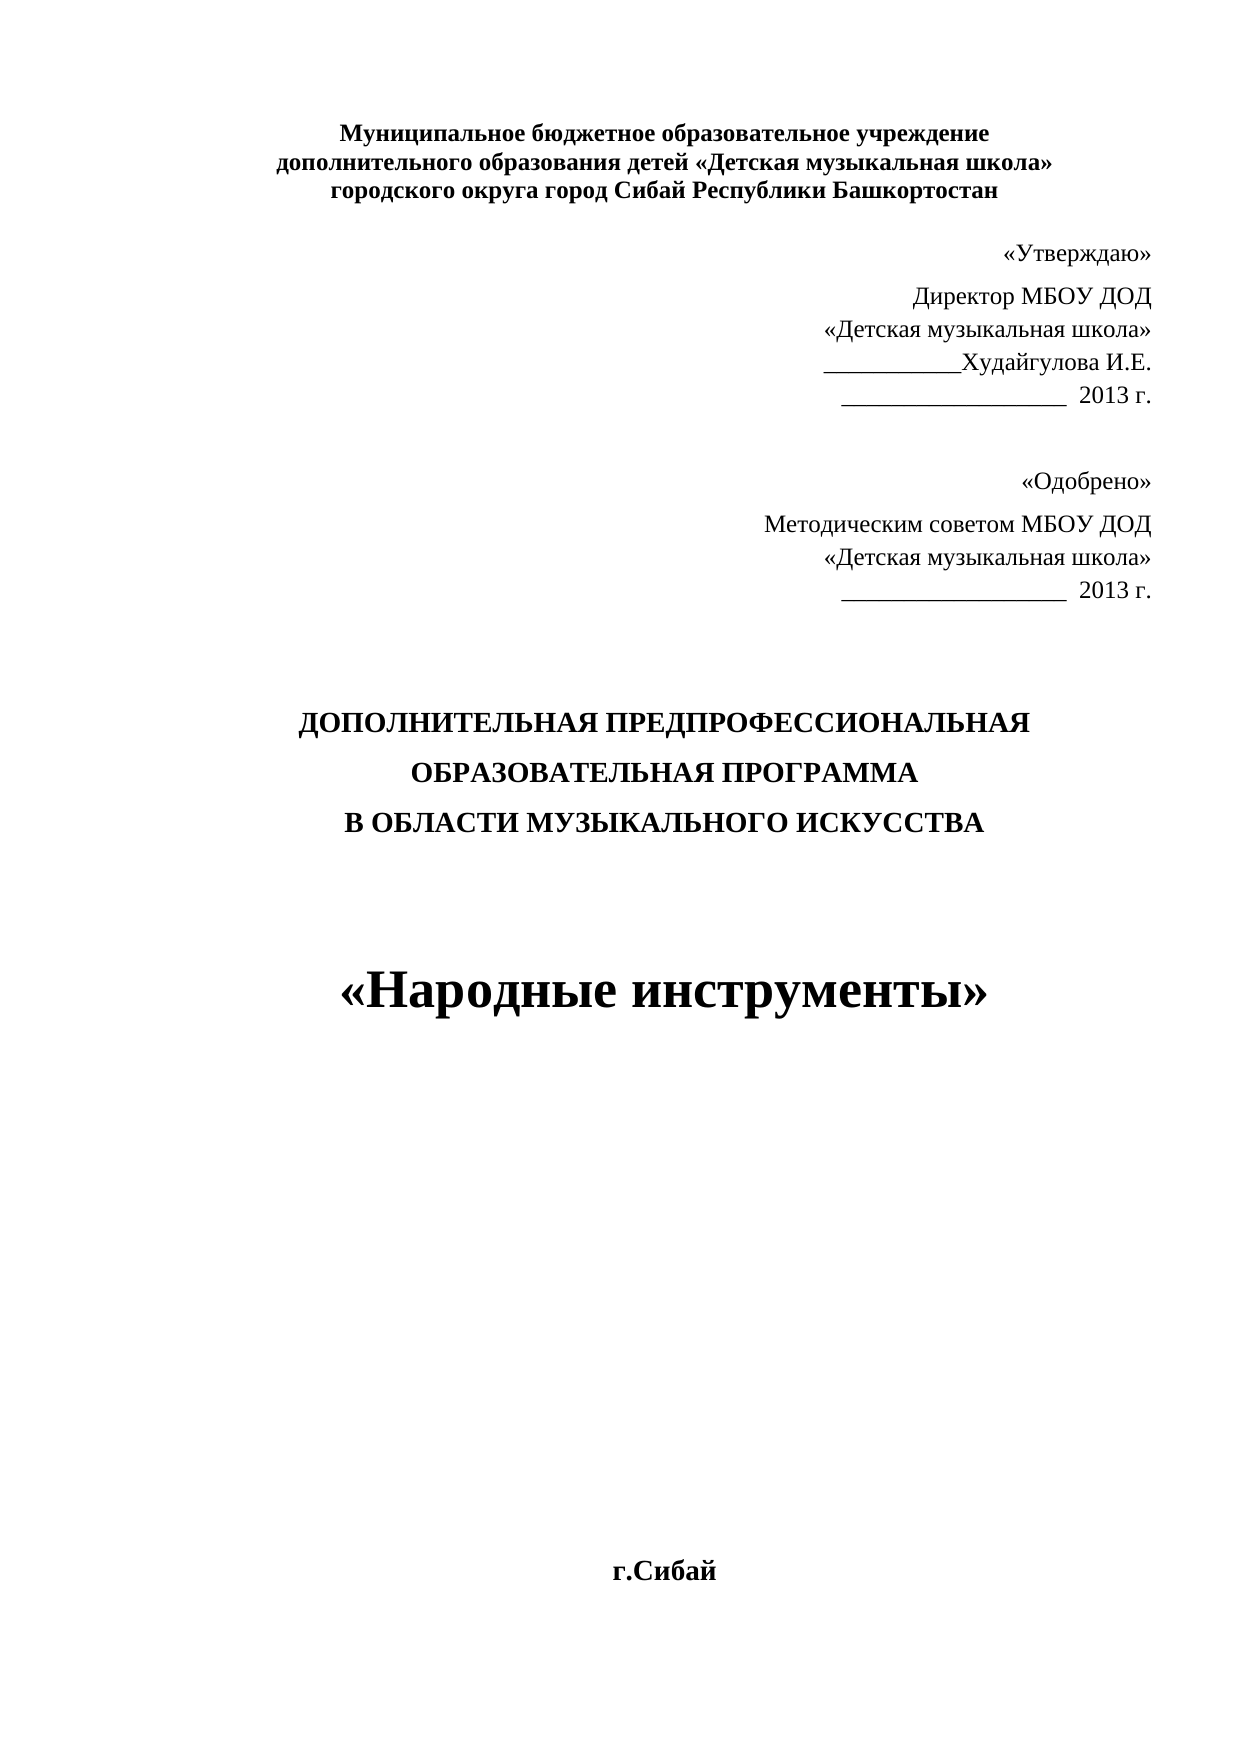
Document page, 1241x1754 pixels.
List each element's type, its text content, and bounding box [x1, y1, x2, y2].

text «Детская музыкальная школа» [177, 542, 1152, 571]
text ОБРАЗОВАТЕЛЬНАЯ ПРОГРАММА [177, 755, 1152, 789]
text __________________ 2013 г. [177, 576, 1152, 604]
text Директор МБОУ ДОД [177, 281, 1152, 310]
text Муниципальное бюджетное образовательное учреждение [177, 118, 1152, 147]
text Методическим советом МБОУ ДОД [177, 509, 1152, 538]
text ___________Худайгулова И.Е. [177, 347, 1152, 376]
text городского округа город Сибай Республики Башкортостан [177, 176, 1152, 204]
text «Детская музыкальная школа» [177, 314, 1152, 343]
text г.Сибай [177, 1553, 1152, 1587]
text ДОПОЛНИТЕЛЬНАЯ ПРЕДПРОФЕССИОНАЛЬНАЯ [177, 705, 1152, 738]
text «Одобрено» [177, 466, 1152, 495]
text «Народные инструменты» [177, 956, 1152, 1019]
text дополнительного образования детей «Детская музыкальная школа» [177, 147, 1152, 176]
text В ОБЛАСТИ МУЗЫКАЛЬНОГО ИСКУССТВА [177, 806, 1152, 839]
text __________________ 2013 г. [177, 380, 1152, 409]
text «Утверждаю» [177, 238, 1152, 267]
